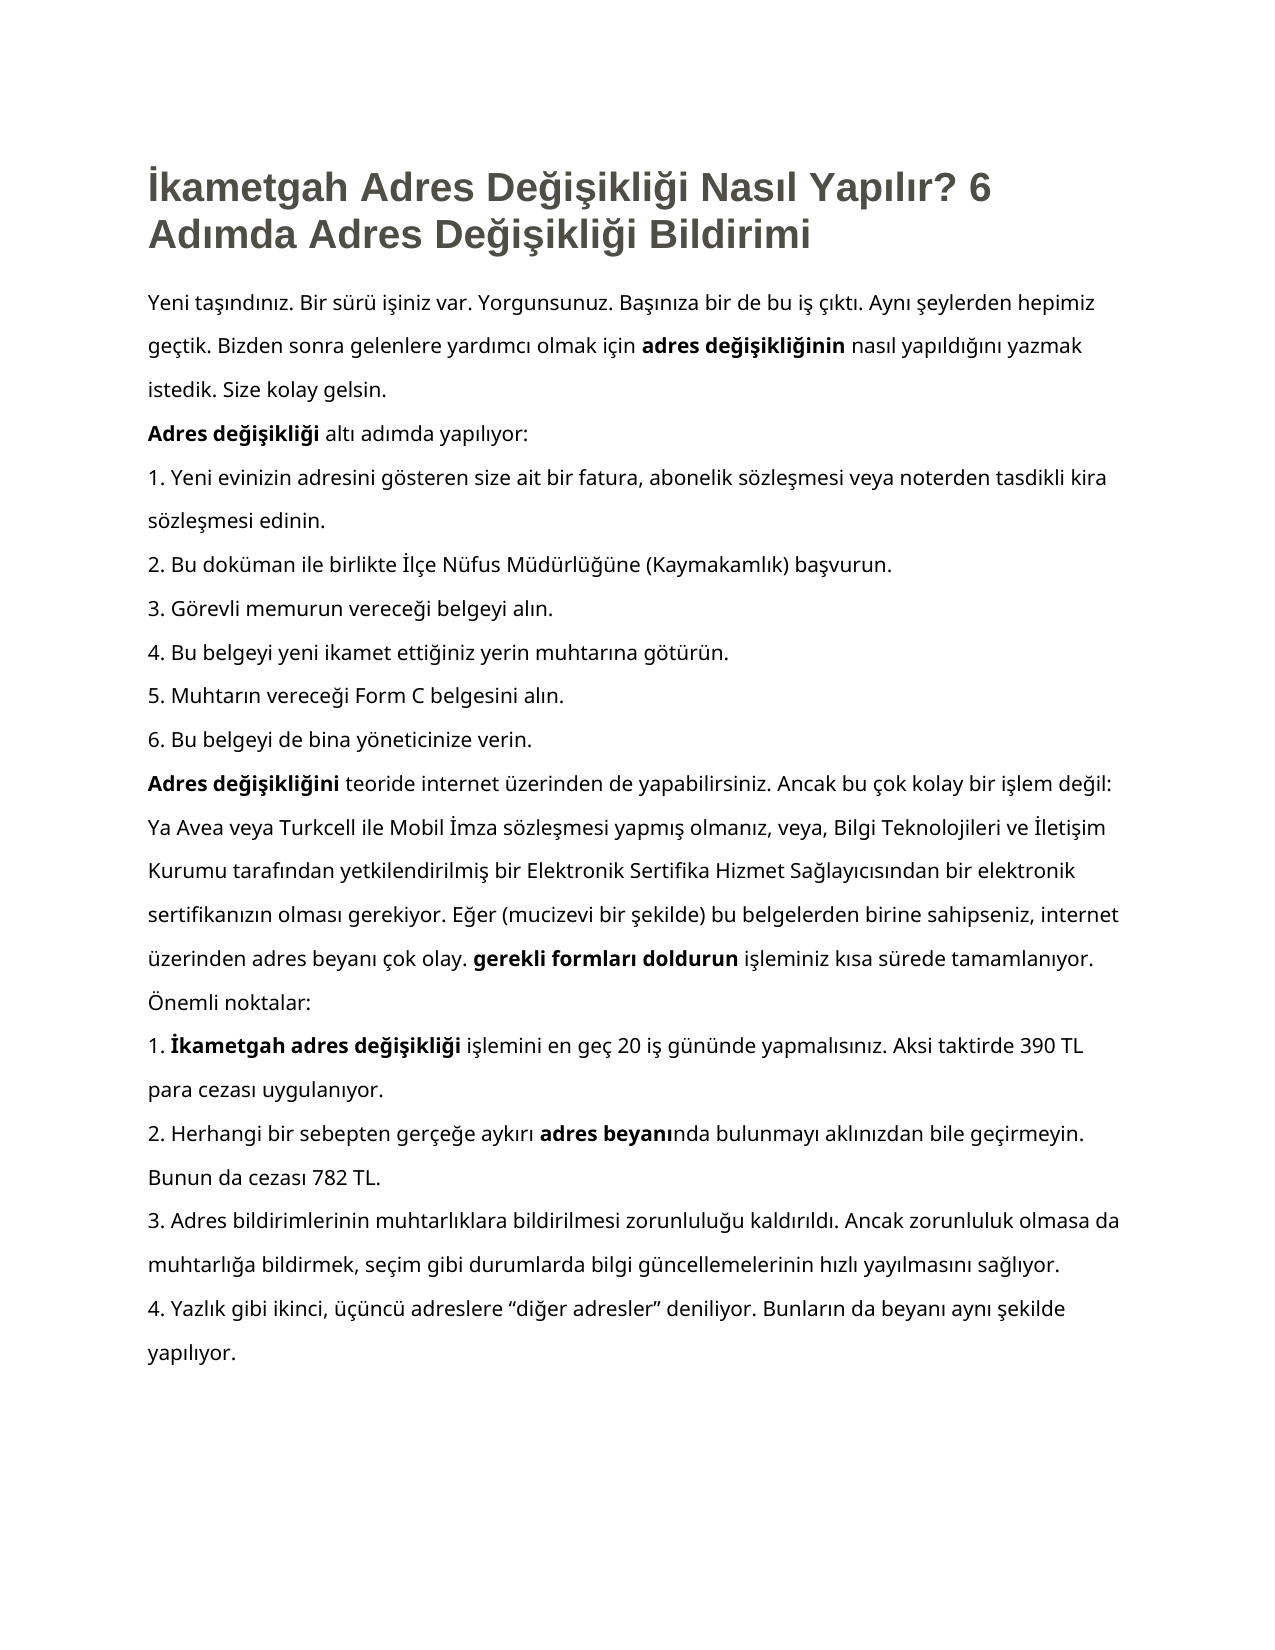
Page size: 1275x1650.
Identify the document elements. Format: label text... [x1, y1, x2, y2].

text Adres değişikliği altı adımda yapılıyor: 1. Yeni evinizin adresini gösteren size ait bir fatura, abonelik sözleşmesi veya noterden tasdikli kira sözleşmesi edinin. 2. Bu doküman ile birlikte İlçe Nüfus Müdürlüğüne (Kaymakamlık) başvurun. 3. Görevli memurun vereceği belgeyi alın. 4. Bu belgeyi yeni ikamet ettiğiniz yerin muhtarına götürün. 5. Muhtarın vereceği Form C belgesini alın. 6. Bu belgeyi de bina yöneticinize verin. [148, 404, 1127, 754]
text Yeni taşındınız. Bir sürü işiniz var. Yorgunsunuz. Başınıza bir de bu iş çıktı. Aynı şeylerden hepimiz geçtik. Bizden sonra gelenlere yardımcı olmak için adres değişikliğinin nasıl yapıldığını yazmak istedik. Size kolay gelsin. [148, 272, 1127, 404]
text Önemli noktalar: 1. İkametgah adres değişikliği işlemini en geç 20 iş gününde yapmalısınız. Aksi taktirde 390 TL para cezası uygulanıyor. 2. Herhangi bir sebepten gerçeğe aykırı adres beyanında bulunmayı aklınızdan bile geçirmeyin. Bunun da cezası 782 TL. 3. Adres bildirimlerinin muhtarlıklara bildirilmesi zorunluluğu kaldırıldı. Ancak zorunluluk olmasa da muhtarlığa bildirmek, seçim gibi durumlarda bilgi güncellemelerinin hızlı yayılmasını sağlıyor. 4. Yazlık gibi ikinci, üçüncü adreslere “diğer adresler” deniliyor. Bunların da beyanı aynı şekilde yapılıyor. [148, 972, 1127, 1366]
subtitle İkametgah Adres Değişikliği Nasıl Yapılır? 6 Adımda Adres Değişikliği Bildirimi [148, 163, 1127, 257]
text Adres değişikliğini teoride internet üzerinden de yapabilirsiniz. Ancak bu çok kolay bir işlem değil: Ya Avea veya Turkcell ile Mobil İmza sözleşmesi yapmış olmanız, veya, Bilgi Teknolojileri ve İletişim Kurumu tarafından yetkilendirilmiş bir Elektronik Sertifika Hizmet Sağlayıcısından bir elektronik sertifikanızın olması gerekiyor. Eğer (mucizevi bir şekilde) bu belgelerden birine sahipseniz, internet üzerinden adres beyanı çok olay. gerekli formları doldurun işleminiz kısa sürede tamamlanıyor. [148, 754, 1127, 972]
